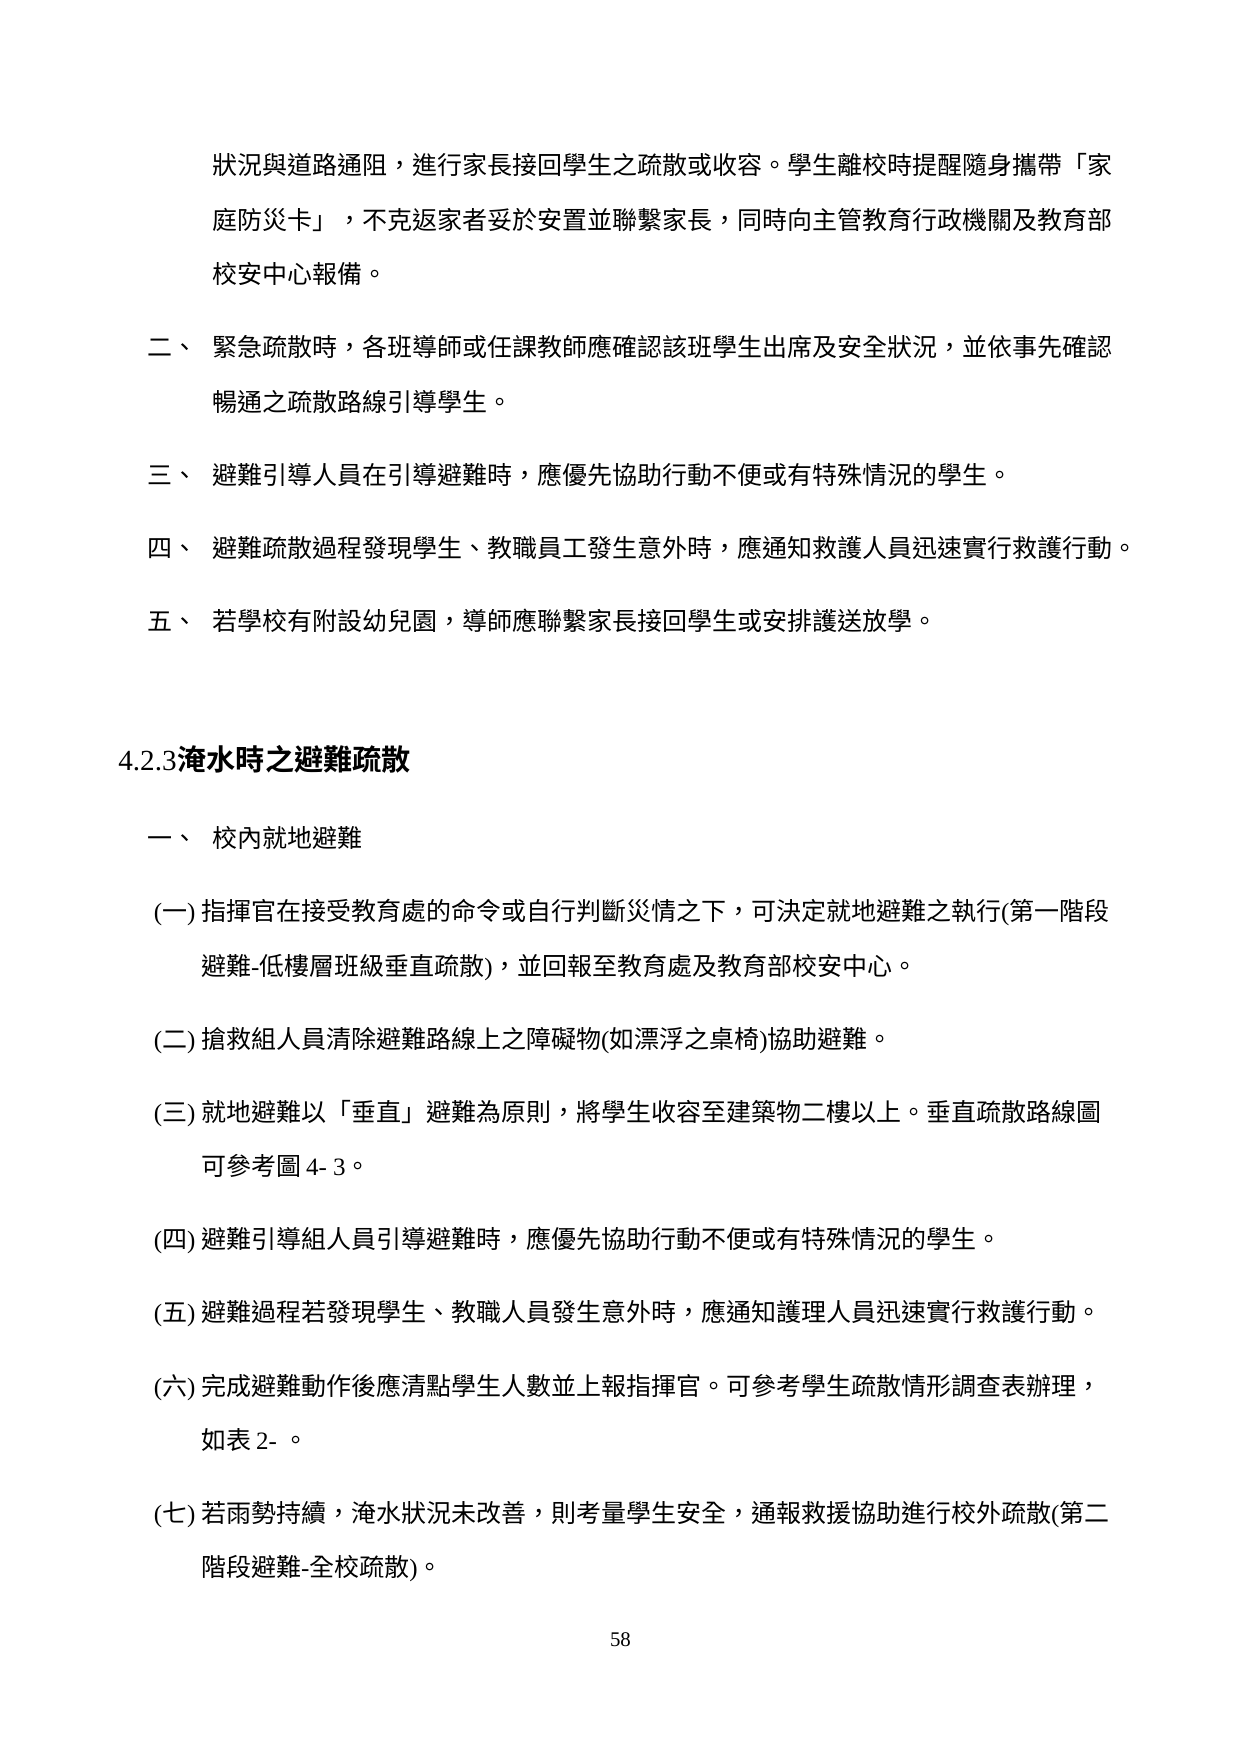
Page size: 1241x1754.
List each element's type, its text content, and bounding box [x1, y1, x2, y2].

subtitle 避難過程若發現學生、教職人員發生意外時，應通知護理人員迅速實行救護行動。 [153, 1293, 1122, 1329]
subtitle 指揮官在接受教育處的命令或自行判斷災情之下，可決定就地避難之執行(第一階段避難-低樓層班級垂直疏散)，並回報至教育處及教育部校安中心。 [153, 892, 1122, 982]
subtitle 緊急疏散時，各班導師或任課教師應確認該班學生出席及安全狀況，並依事先確認暢通之疏散路線引導學生。 [148, 328, 1122, 418]
subtitle 避難疏散過程發現學生、教職員工發生意外時，應通知救護人員迅速實行救護行動。 [148, 528, 1122, 564]
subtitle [148, 146, 1122, 291]
subtitle 完成避難動作後應清點學生人數並上報指揮官。可參考學生疏散情形調查表辦理，如表2- 。 [153, 1366, 1122, 1457]
subtitle 就地避難以「垂直」避難為原則，將學生收容至建築物二樓以上。垂直疏散路線圖可參考圖4- 3。 [153, 1092, 1122, 1183]
subtitle 若雨勢持續，淹水狀況未改善，則考量學生安全，通報救援協助進行校外疏散(第二階段避難-全校疏散)。 [153, 1493, 1122, 1584]
subtitle 若學校有附設幼兒園，導師應聯繫家長接回學生或安排護送放學。 [148, 601, 1122, 638]
subtitle 搶救組人員清除避難路線上之障礙物(如漂浮之桌椅)協助避難。 [153, 1019, 1122, 1055]
subtitle 避難引導組人員引導避難時，應優先協助行動不便或有特殊情況的學生。 [153, 1220, 1122, 1256]
subtitle 校內就地避難 [148, 818, 1122, 855]
subtitle 淹水時之避難疏散 [118, 736, 1122, 779]
subtitle 避難引導人員在引導避難時，應優先協助行動不便或有特殊情況的學生。 [148, 455, 1122, 491]
